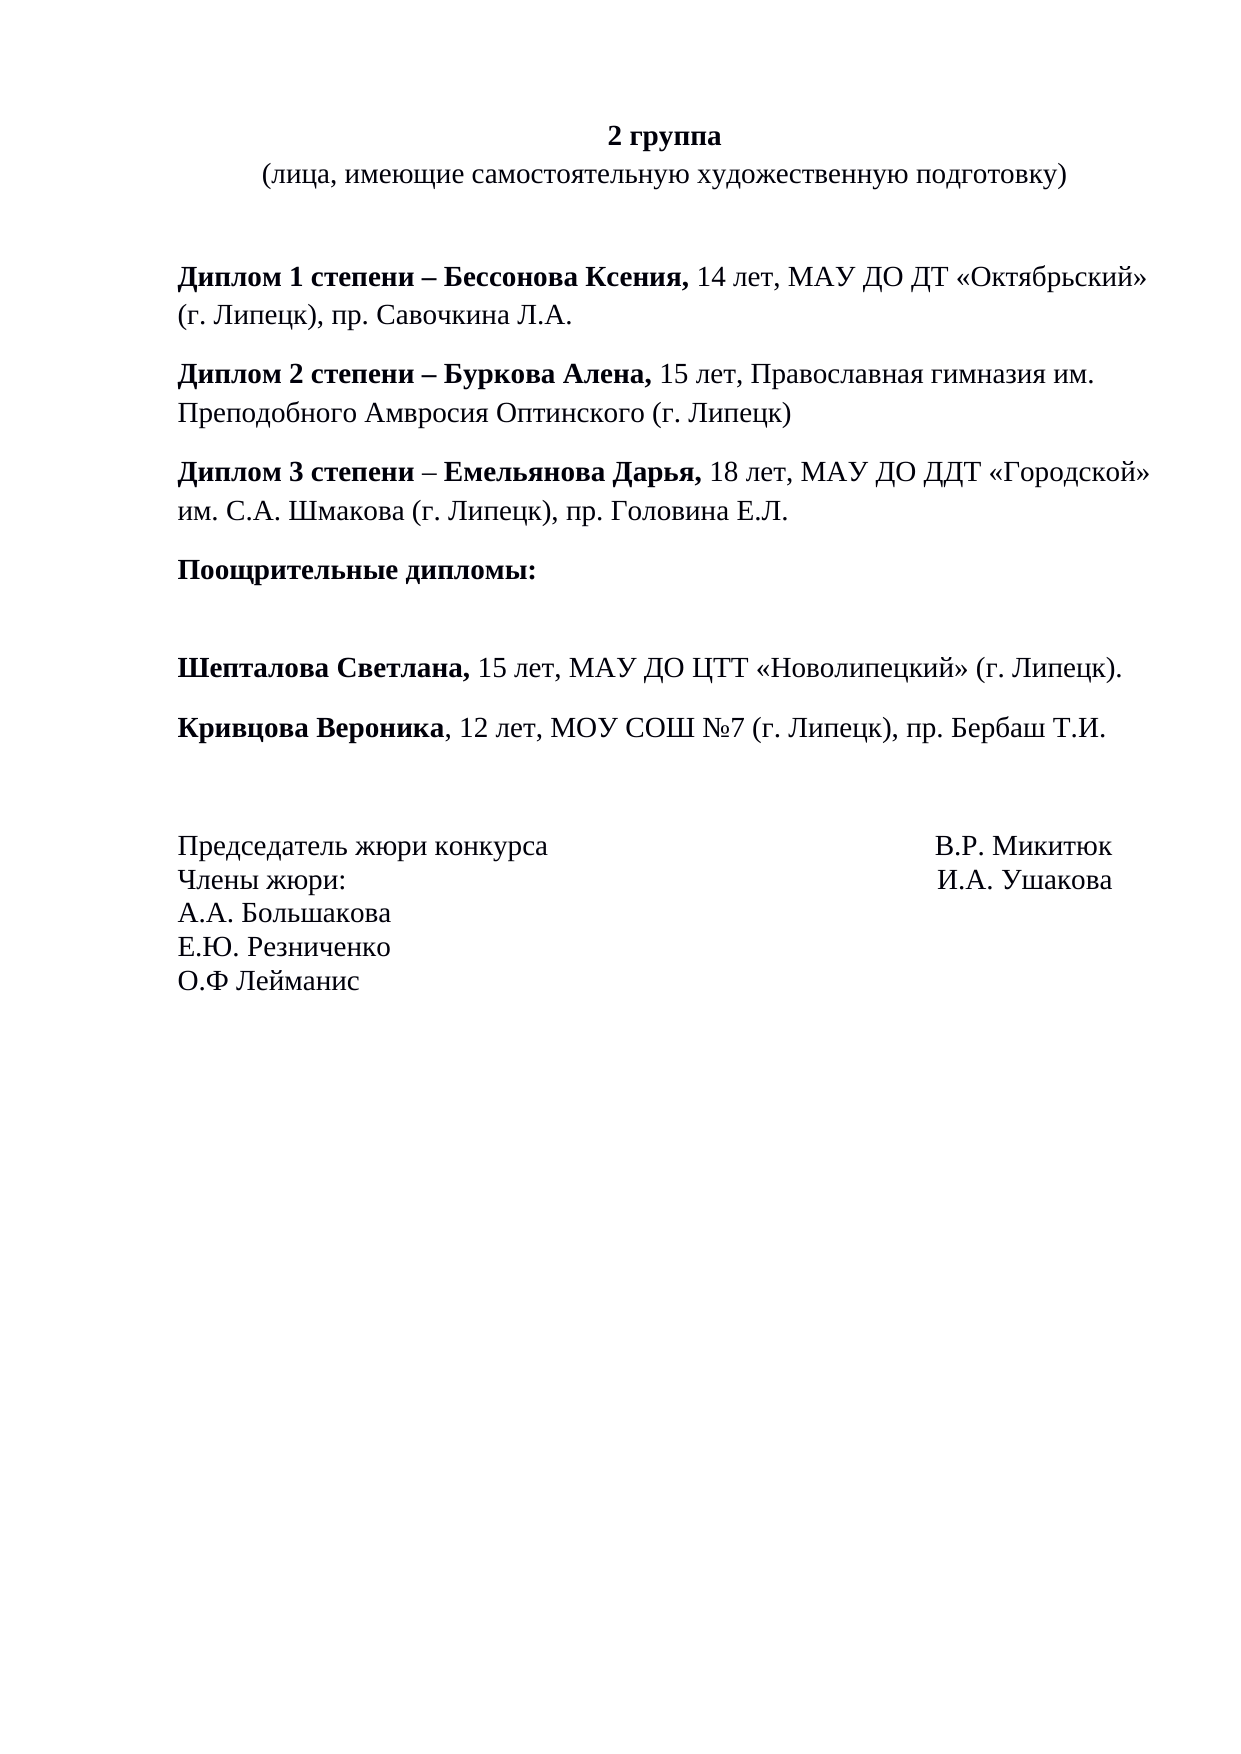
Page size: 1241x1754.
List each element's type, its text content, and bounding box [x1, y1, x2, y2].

text Диплом 2 степени – Буркова Алена, 15 лет, Православная гимназия им. Преподобного Амвросия Оптинского (г. Липецк) [177, 357, 1152, 429]
text Е.Ю. Резниченко [177, 929, 1152, 963]
text Поощрительные дипломы: [177, 552, 1152, 586]
text Члены жюри: И.А. Ушакова [177, 862, 1152, 896]
text О.Ф Лейманис [177, 963, 1152, 996]
text 2 группа [177, 118, 1152, 152]
text Диплом 3 степени – Емельянова Дарья, 18 лет, МАУ ДО ДДТ «Городской» им. С.А. Шмакова (г. Липецк), пр. Головина Е.Л. [177, 454, 1152, 527]
text (лица, имеющие самостоятельную художественную подготовку) [177, 157, 1152, 254]
text Шепталова Светлана, 15 лет, МАУ ДО ЦТТ «Новолипецкий» (г. Липецк). [177, 612, 1152, 684]
text Председатель жюри конкурса В.Р. Микитюк [177, 828, 1152, 862]
text А.А. Большакова [177, 896, 1152, 929]
text Кривцова Вероника, 12 лет, МОУ СОШ №7 (г. Липецк), пр. Бербаш Т.И. [177, 710, 1152, 743]
text Диплом 1 степени – Бессонова Ксения, 14 лет, МАУ ДО ДТ «Октябрьский» (г. Липецк), пр. Савочкина Л.А. [177, 259, 1152, 331]
